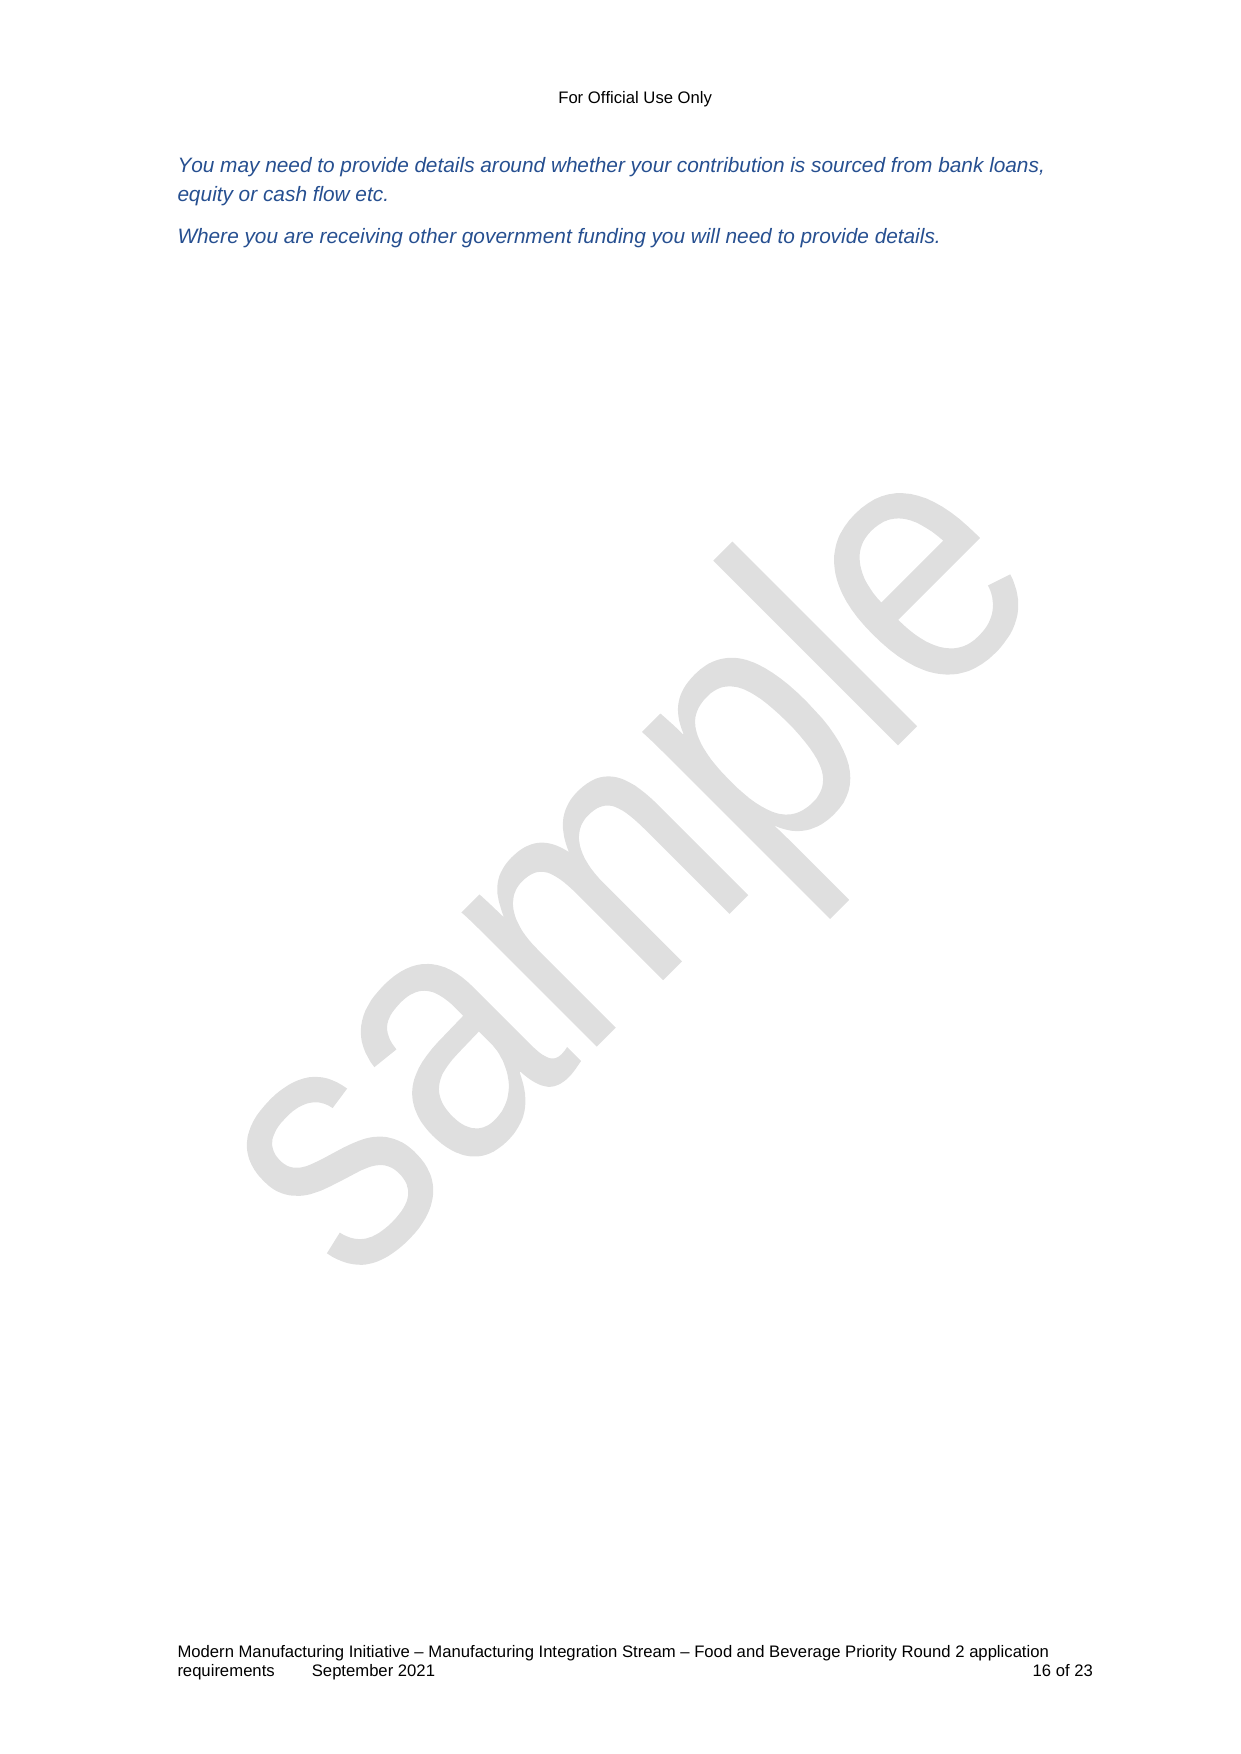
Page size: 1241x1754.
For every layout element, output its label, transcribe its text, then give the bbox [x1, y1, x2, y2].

text Where you are receiving other government funding you will need to provide details. [177, 218, 1092, 248]
text You may need to provide details around whether your contribution is sourced from bank loans, equity or cash flow etc. [177, 148, 1092, 206]
